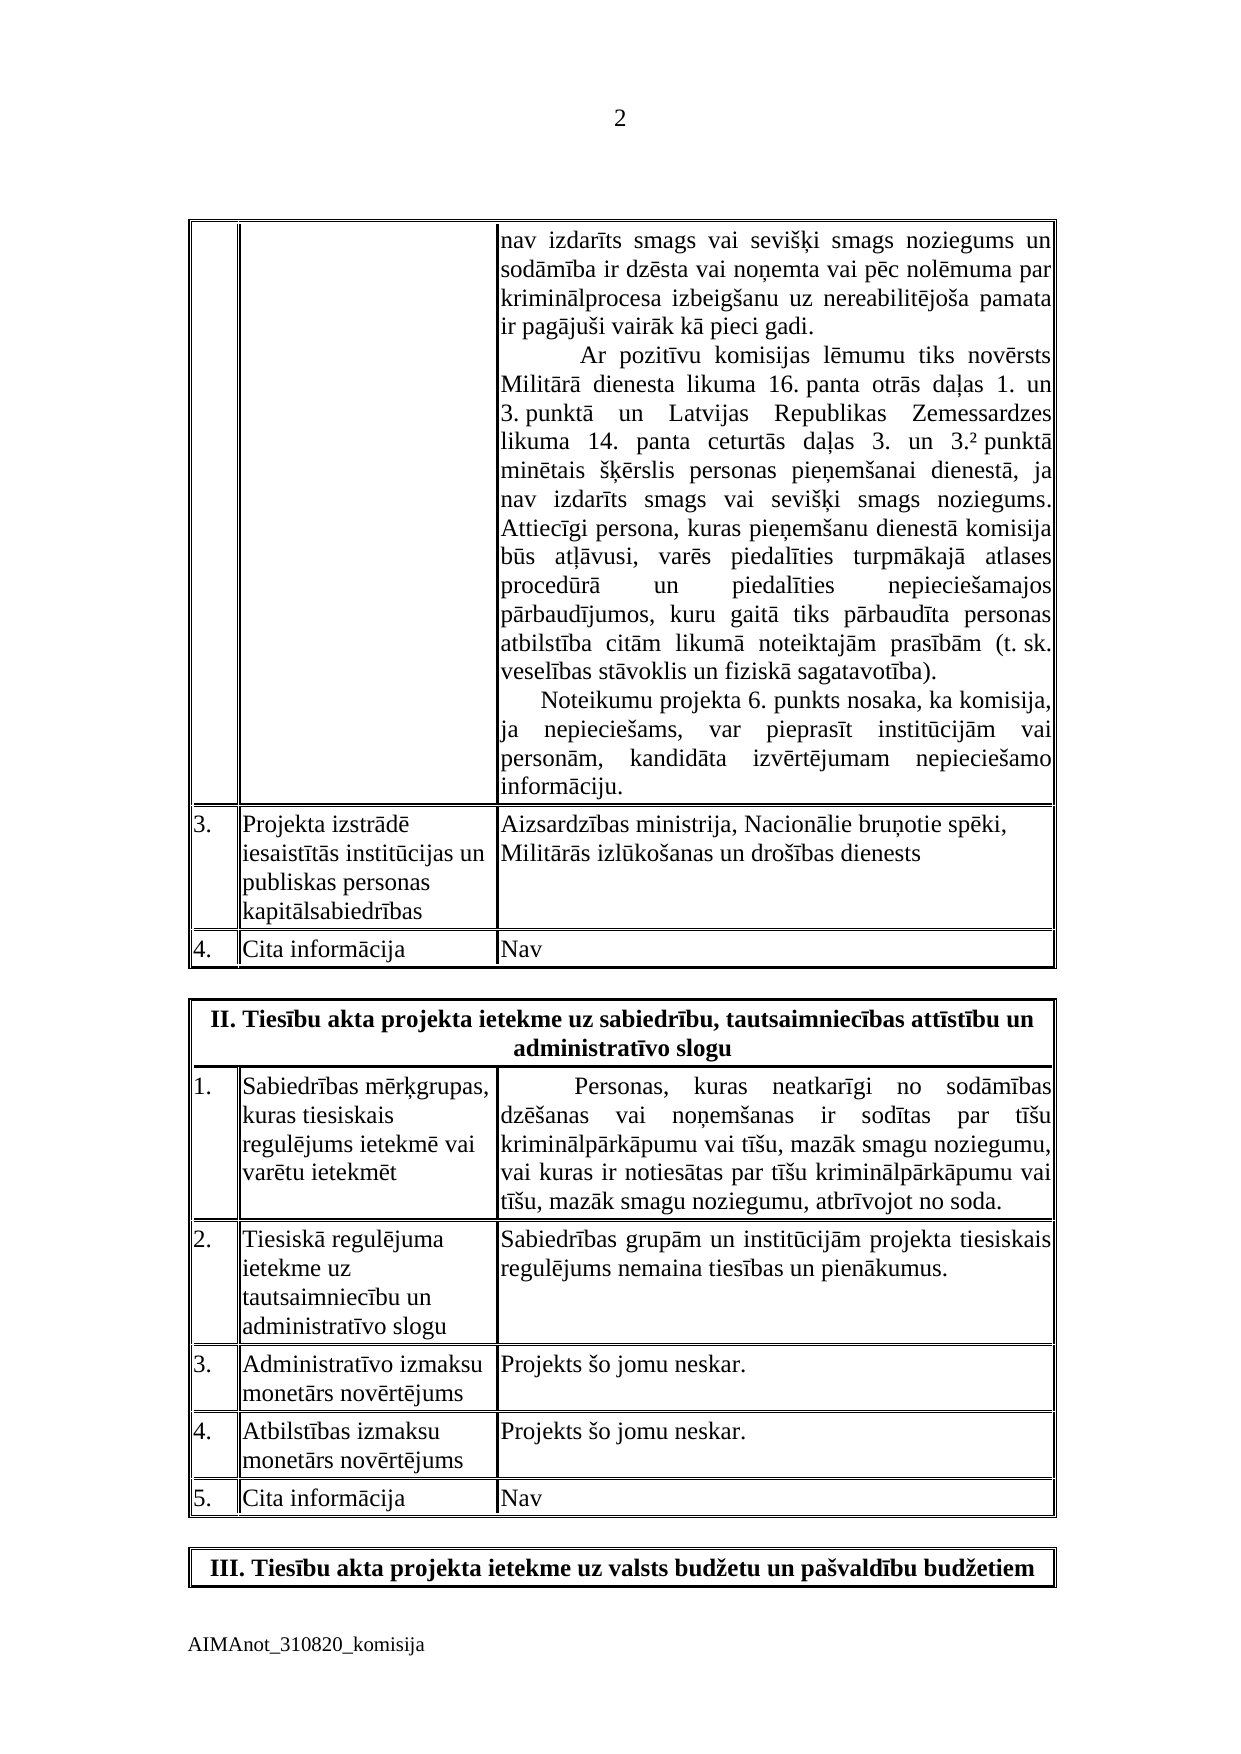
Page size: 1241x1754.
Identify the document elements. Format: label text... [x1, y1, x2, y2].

table_cell Nav [497, 1477, 1055, 1515]
table_cell Projekta izstrādē iesaistītās institūcijas un publiskas personas kapitālsabiedrības [241, 807, 496, 928]
table_cell 3. [192, 803, 237, 928]
table_cell 3. [190, 1343, 239, 1409]
table_cell 2. [192, 1218, 237, 1343]
table_cell Cita informācija [239, 1480, 497, 1515]
table_cell Atbilstības izmaksu monetārs novērtējums [241, 1413, 496, 1477]
table_header III. Tiesību akta projekta ietekme uz valsts budžetu un pašvaldību budžetiem [192, 1550, 1053, 1585]
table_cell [497, 222, 1053, 803]
table_cell 1. [192, 1065, 237, 1218]
table_cell 5. [190, 1477, 239, 1515]
table_cell Projekts šo jomu neskar. [497, 1343, 1055, 1409]
table_cell Projekts šo jomu neskar. [499, 1410, 1054, 1477]
table_cell 4. [190, 928, 239, 966]
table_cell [239, 222, 497, 803]
table_cell Sabiedrības grupām un institūcijām projekta tiesiskais regulējums nemaina tiesības un pienākumus. [499, 1218, 1054, 1343]
table_cell Aizsardzības ministrija, Nacionālie bruņotie spēki, Militārās izlūkošanas un drošības dienests [499, 803, 1054, 928]
table_cell Nav [497, 928, 1055, 966]
table_cell Personas, kuras neatkarīgi no sodāmības dzēšanas vai noņemšanas ir sodītas par tīšu kriminālpārkāpumu vai tīšu, mazāk smagu noziegumu, vai kuras ir notiesātas par tīšu kriminālpārkāpumu vai tīšu, mazāk smagu noziegumu, atbrīvojot no soda. [499, 1065, 1053, 1218]
table_header II. Tiesību akta projekta ietekme uz sabiedrību, tautsaimniecības attīstību un administratīvo slogu [192, 1001, 1053, 1065]
table_cell Sabiedrības mērķgrupas, kuras tiesiskais regulējums ietekmē vai varētu ietekmēt [241, 1068, 496, 1218]
table_cell Tiesiskā regulējuma ietekme uz tautsaimniecību un administratīvo slogu [241, 1222, 496, 1343]
table_cell 2. [190, 220, 239, 803]
table_cell 4. [192, 1410, 237, 1477]
table_cell Administratīvo izmaksu monetārs novērtējums [241, 1346, 496, 1409]
table_cell Cita informācija [239, 931, 497, 966]
